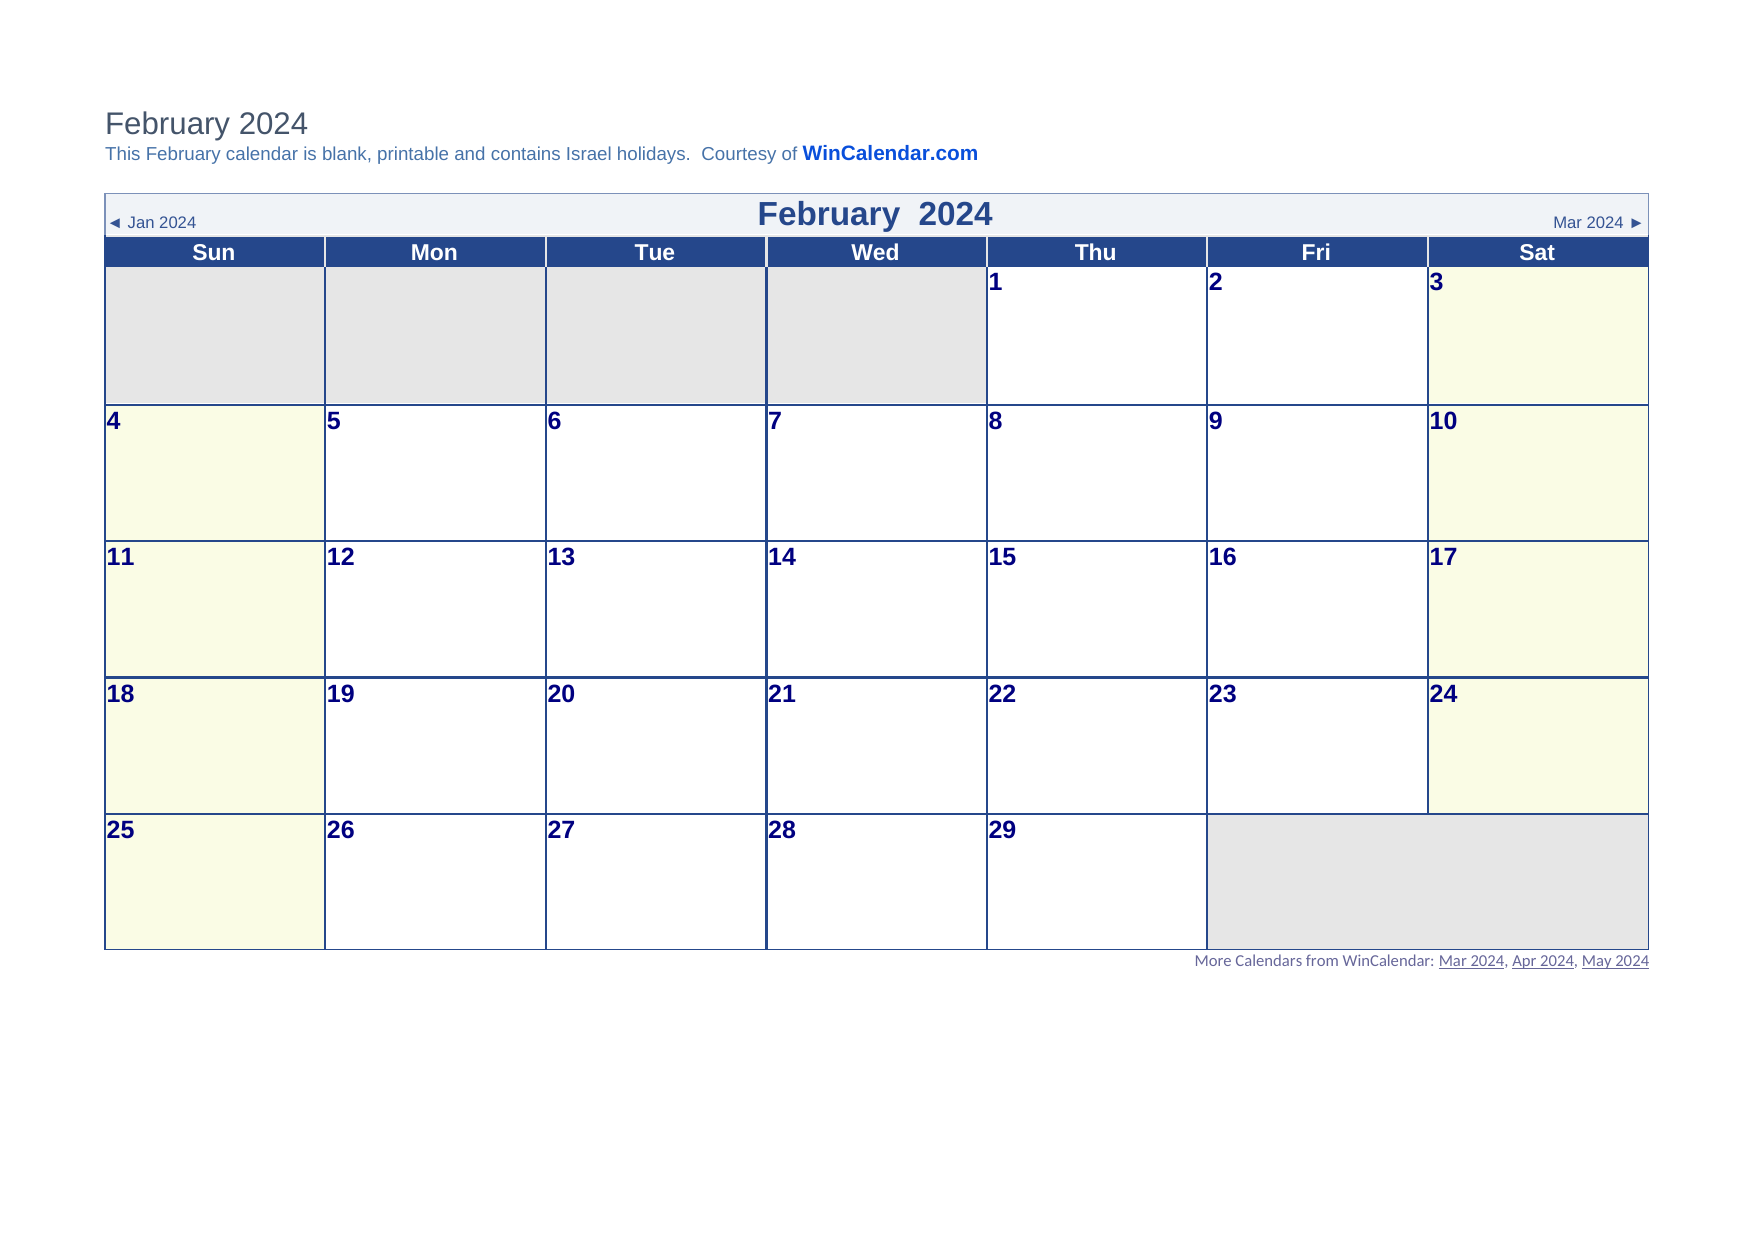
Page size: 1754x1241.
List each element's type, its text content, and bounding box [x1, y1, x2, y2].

table_cell 23 [1208, 679, 1427, 813]
text February 2024 This February calendar is blank, printable and contains Israel holidays. Courtesy of WinCalendar.com [105, 105, 1649, 193]
table_cell 20 [547, 679, 765, 813]
table_cell 6 [547, 406, 765, 540]
table_cell 2 [1208, 267, 1427, 403]
table_cell [1208, 815, 1648, 949]
text More Calendars from WinCalendar: Mar 2024, Apr 2024, May 2024 [105, 950, 1649, 971]
table_cell 11 [106, 542, 324, 676]
table_cell 22 [988, 679, 1206, 813]
table_cell 29 [988, 815, 1206, 949]
table_cell 3 [1429, 267, 1648, 403]
table_cell 1 [988, 267, 1206, 403]
table_cell Tue [547, 237, 765, 267]
table_cell 28 [768, 815, 986, 949]
table_cell 18 [106, 679, 324, 813]
table_cell 5 [326, 406, 545, 540]
table_cell Thu [988, 237, 1206, 267]
table_cell Mon [326, 237, 545, 267]
table_cell 21 [768, 679, 986, 813]
table_cell Wed [768, 237, 986, 267]
table_cell 15 [988, 542, 1206, 676]
table_cell 9 [1208, 406, 1427, 540]
table_header ◄ Jan 2024 [106, 194, 325, 234]
table_cell Fri [1208, 237, 1427, 267]
table_cell [547, 267, 765, 403]
table_cell Sat [1429, 237, 1648, 267]
table_cell 10 [1429, 406, 1648, 540]
table_cell 19 [326, 679, 545, 813]
table_cell 25 [106, 815, 324, 949]
table_cell 13 [547, 542, 765, 676]
table_cell Sun [106, 237, 324, 267]
table_cell 14 [768, 542, 986, 676]
table_cell 26 [326, 815, 545, 949]
table_cell 8 [988, 406, 1206, 540]
table_cell 7 [768, 406, 986, 540]
table_cell [768, 267, 986, 403]
table_cell [106, 267, 324, 403]
table_cell 27 [547, 815, 765, 949]
table_cell 4 [106, 406, 324, 540]
table_cell 16 [1208, 542, 1427, 676]
table_cell 12 [326, 542, 545, 676]
table_header February 2024 [325, 194, 1428, 234]
table_header Mar 2024 ► [1428, 194, 1648, 234]
table_cell 24 [1429, 679, 1648, 813]
table_cell [326, 267, 545, 403]
table_cell 17 [1429, 542, 1648, 676]
